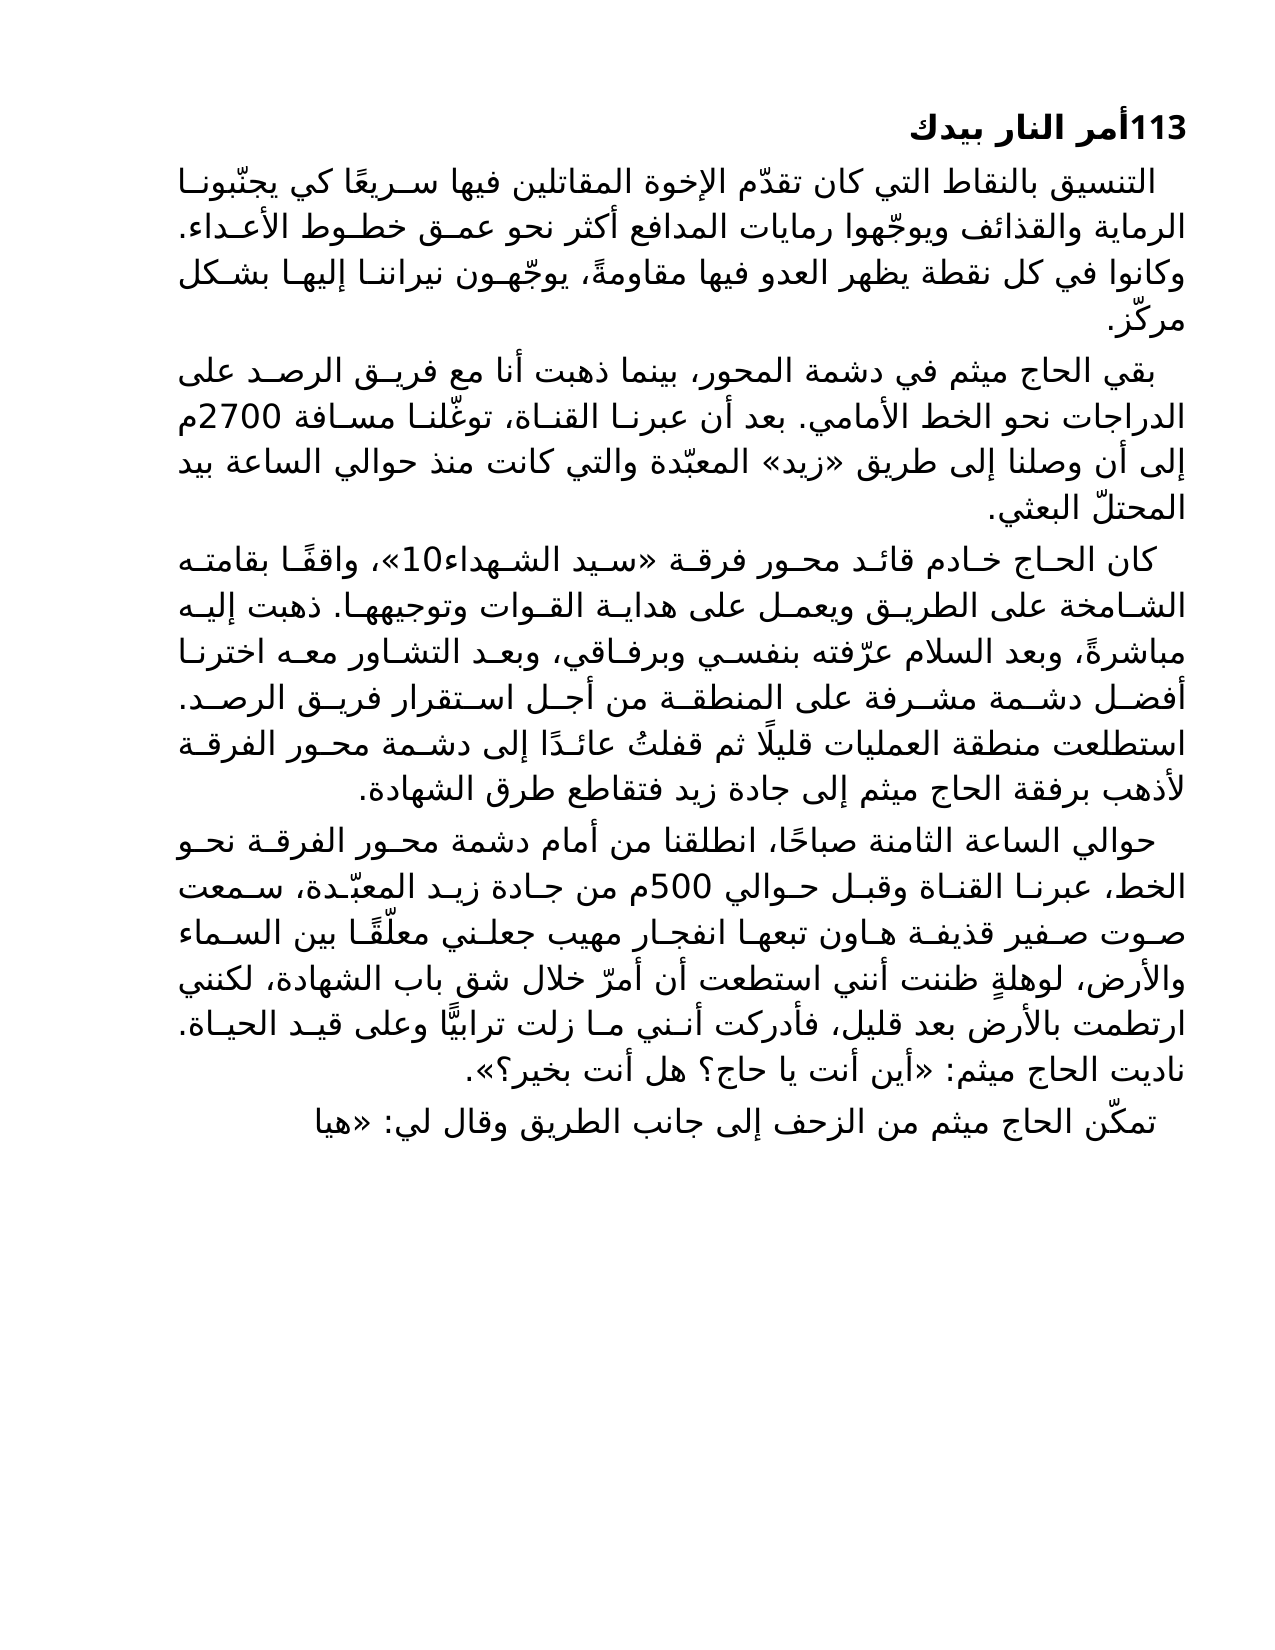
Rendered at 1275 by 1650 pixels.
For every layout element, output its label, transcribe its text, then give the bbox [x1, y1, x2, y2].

text تمكّن الحاج ميثم من الزحف إلى جانب الطريق وقال لي: «هيا [177, 1096, 1186, 1141]
text بقي الحاج ميثم في دشمة المحور، بينما ذهبت أنا مع فريق الرصد على الدراجات نحو الخط الأمامي. بعد أن عبرنا القناة، توغّلنا مسافة 2700م إلى أن وصلنا إلى طريق «زيد» المعبّدة والتي كانت منذ حوالي الساعة بيد المحتلّ البعثي. [177, 344, 1186, 528]
text كان الحاج خادم قائد محور فرقة «سيد الشهداء10»، واقفًا بقامته الشامخة على الطريق ويعمل على هداية القوات وتوجيهها. ذهبت إليه مباشرةً، وبعد السلام عرّفته بنفسي وبرفاقي، وبعد التشاور معه اخترنا أفضل دشمة مشرفة على المنطقة من أجل استقرار فريق الرصد. استطلعت منطقة العمليات قليلًا ثم قفلتُ عائدًا إلى دشمة محور الفرقة لأذهب برفقة الحاج ميثم إلى جادة زيد فتقاطع طرق الشهادة. [177, 534, 1186, 809]
text حوالي الساعة الثامنة صباحًا، انطلقنا من أمام دشمة محور الفرقة نحو الخط، عبرنا القناة وقبل حوالي 500م من جادة زيد المعبّدة، سمعت صوت صفير قذيفة هاون تبعها انفجار مهيب جعلني معلّقًا بين السماء والأرض، لوهلةٍ ظننت أنني استطعت أن أمرّ خلال شق باب الشهادة، لكنني ارتطمت بالأرض بعد قليل، فأدركت أنني ما زلت ترابيًّا وعلى قيد الحياة. ناديت الحاج ميثم: «أين أنت يا حاج؟ هل أنت بخير؟». [177, 814, 1186, 1089]
text التنسيق بالنقاط التي كان تقدّم الإخوة المقاتلين فيها سريعًا كي يجنّبونا الرماية والقذائف ويوجّهوا رمايات المدافع أكثر نحو عمق خطوط الأعداء. وكانوا في كل نقطة يظهر العدو فيها مقاومةً، يوجّهون نيراننا إليها بشكل مركّز. [177, 155, 1186, 338]
